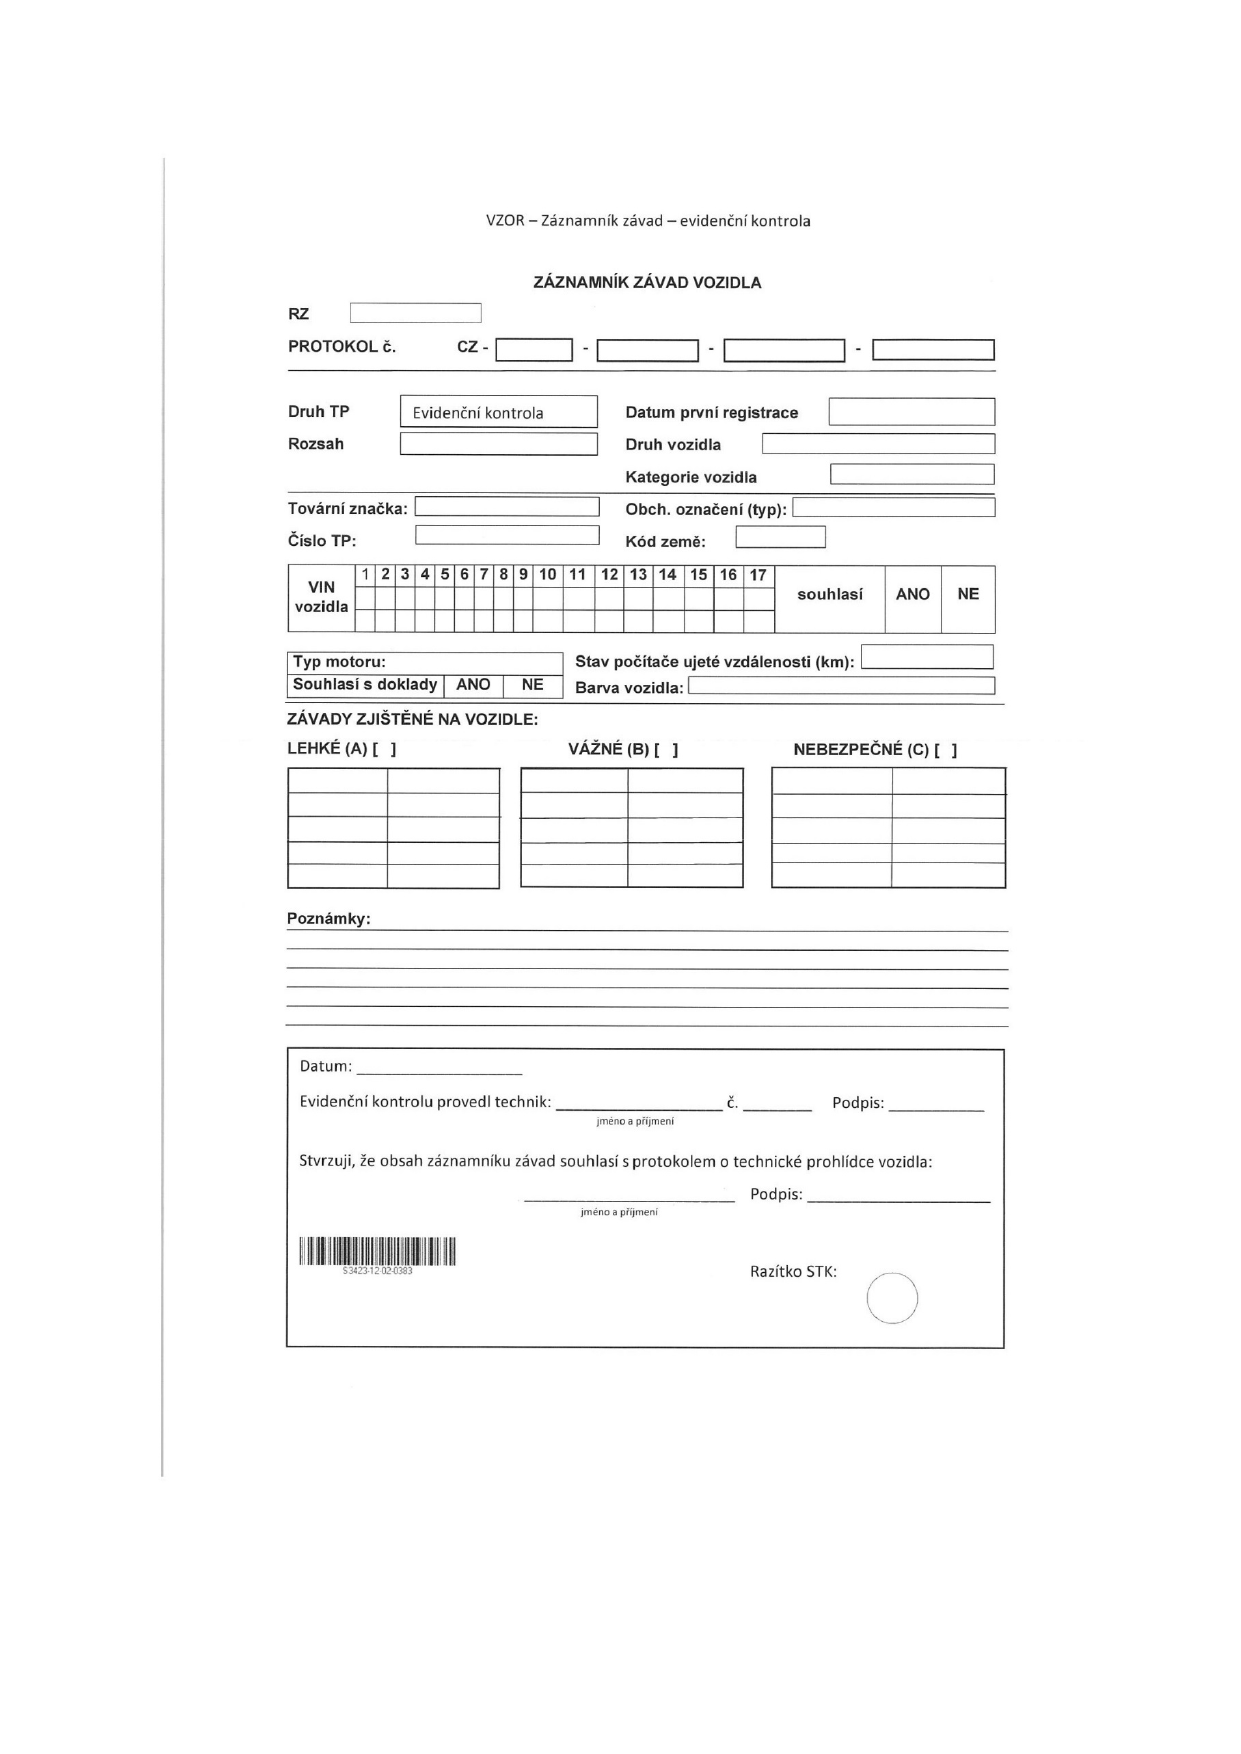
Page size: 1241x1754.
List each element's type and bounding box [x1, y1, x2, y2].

picture [147, 147, 1093, 1485]
